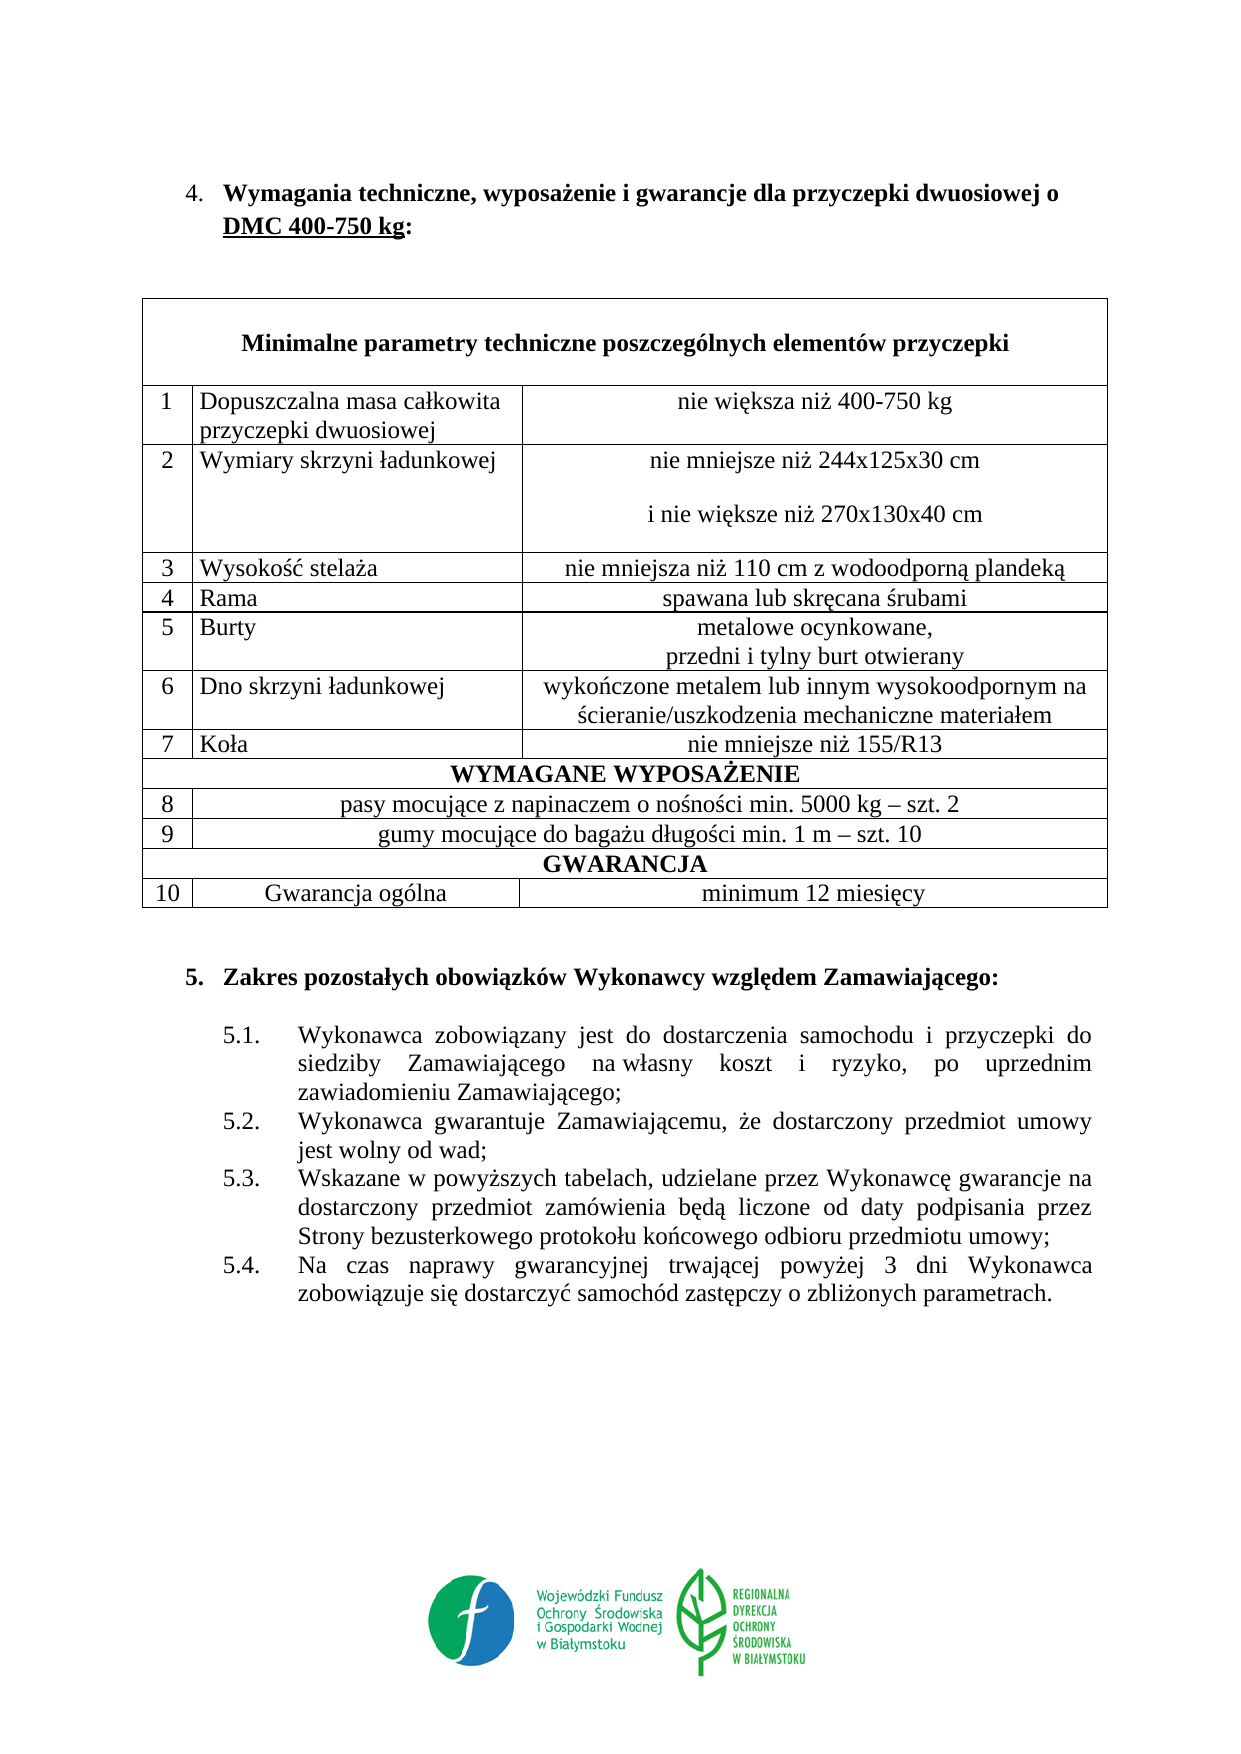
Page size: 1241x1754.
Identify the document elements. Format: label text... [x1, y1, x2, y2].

table_cell Dno skrzyni ładunkowej [193, 671, 522, 728]
list Wymagania techniczne, wyposażenie i gwarancje dla przyczepki dwuosiowej o DMC 400-750 kg: [185, 178, 1093, 240]
table_cell nie mniejsze niż 244x125x30 cm i nie większe niż 270x130x40 cm [523, 445, 1107, 552]
table_cell 6 [143, 671, 192, 728]
table_cell 10 [143, 879, 192, 907]
table_cell 1 [143, 386, 192, 444]
table_cell minimum 12 miesięcy [520, 879, 1107, 907]
table_cell 3 [143, 553, 192, 582]
table_cell spawana lub skręcana śrubami [523, 583, 1107, 611]
table_cell nie mniejsza niż 110 cm z wodoodporną plandeką [523, 553, 1107, 582]
table_cell Dopuszczalna masa całkowita przyczepki dwuosiowej [193, 386, 522, 444]
table_cell 2 [143, 445, 192, 552]
picture [421, 1566, 819, 1681]
table_cell nie mniejsze niż 155/R13 [523, 730, 1107, 758]
table_cell GWARANCJA [143, 849, 1107, 877]
table_cell nie większa niż 400-750 kg [523, 386, 1107, 444]
table_cell 9 [143, 819, 192, 848]
table_cell Rama [193, 583, 522, 611]
table_cell Wymiary skrzyni ładunkowej [193, 445, 522, 552]
list Wykonawca zobowiązany jest do dostarczenia samochodu i przyczepki do siedziby Zamawiającego na własny koszt i ryzyko, po uprzednim zawiadomieniu Zamawiającego; [223, 1020, 1093, 1106]
table_cell WYMAGANE WYPOSAŻENIE [143, 759, 1107, 788]
list Na czas naprawy gwarancyjnej trwającej powyżej 3 dni Wykonawca zobowiązuje się dostarczyć samochód zastępczy o zbliżonych parametrach. [223, 1250, 1093, 1307]
list Wykonawca gwarantuje Zamawiającemu, że dostarczony przedmiot umowy jest wolny od wad; [223, 1106, 1093, 1163]
table_cell 4 [143, 583, 192, 611]
table_cell 7 [143, 730, 192, 758]
table_cell Koła [193, 730, 522, 758]
table_cell Burty [193, 613, 522, 670]
table_cell 8 [143, 789, 192, 818]
table_cell gumy mocujące do bagażu długości min. 1 m – szt. 10 [193, 819, 1107, 848]
list Zakres pozostałych obowiązków Wykonawcy względem Zamawiającego: [185, 962, 1093, 991]
table_cell Gwarancja ogólna [193, 879, 519, 907]
table_cell metalowe ocynkowane, przedni i tylny burt otwierany [523, 613, 1107, 670]
table_header Minimalne parametry techniczne poszczególnych elementów przyczepki [143, 299, 1107, 385]
list Wskazane w powyższych tabelach, udzielane przez Wykonawcę gwarancje na dostarczony przedmiot zamówienia będą liczone od daty podpisania przez Strony bezusterkowego protokołu końcowego odbioru przedmiotu umowy; [223, 1163, 1093, 1250]
table_cell Wysokość stelaża [193, 553, 522, 582]
table_cell 5 [143, 613, 192, 670]
table_cell pasy mocujące z napinaczem o nośności min. 5000 kg – szt. 2 [193, 789, 1107, 818]
table_cell wykończone metalem lub innym wysokoodpornym na ścieranie/uszkodzenia mechaniczne materiałem [523, 671, 1107, 728]
